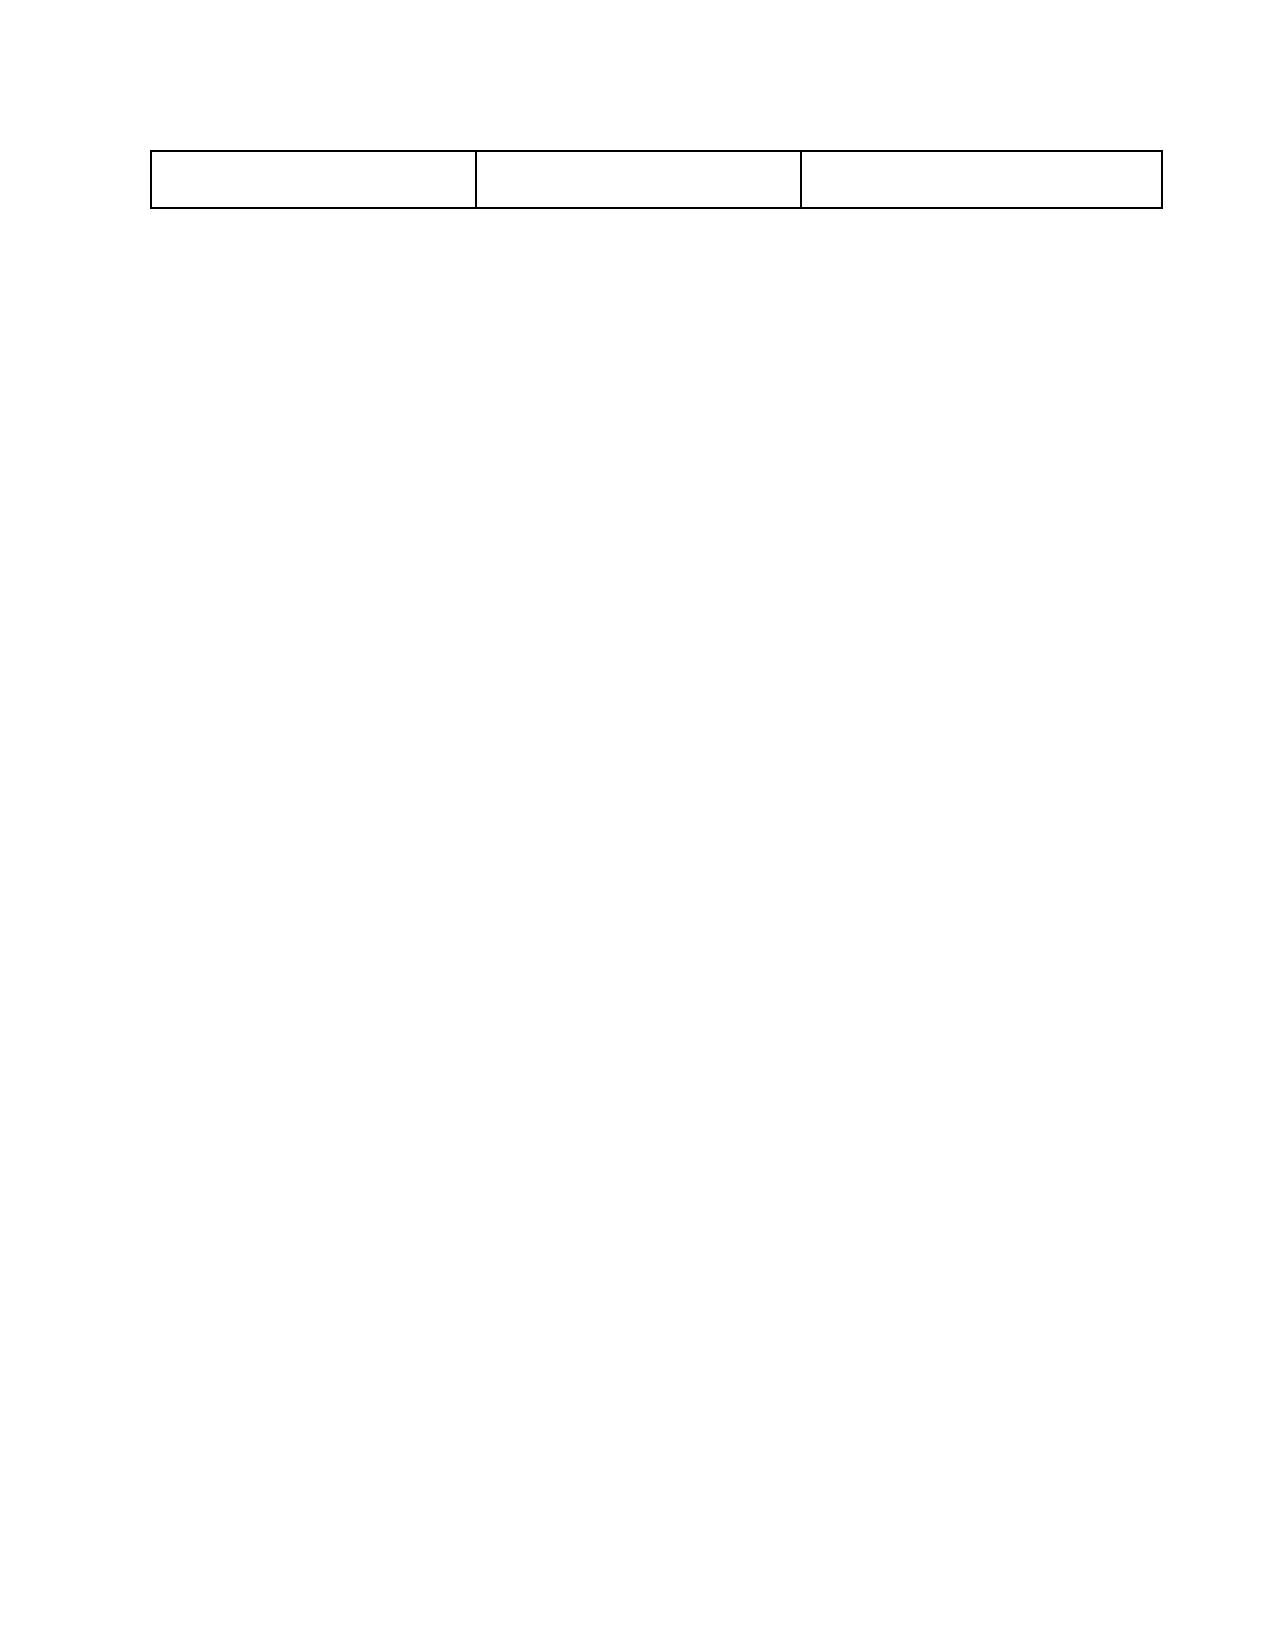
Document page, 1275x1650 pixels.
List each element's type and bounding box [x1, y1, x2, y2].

table_cell [802, 152, 1161, 207]
table_cell [152, 152, 475, 207]
table_cell [477, 152, 800, 207]
